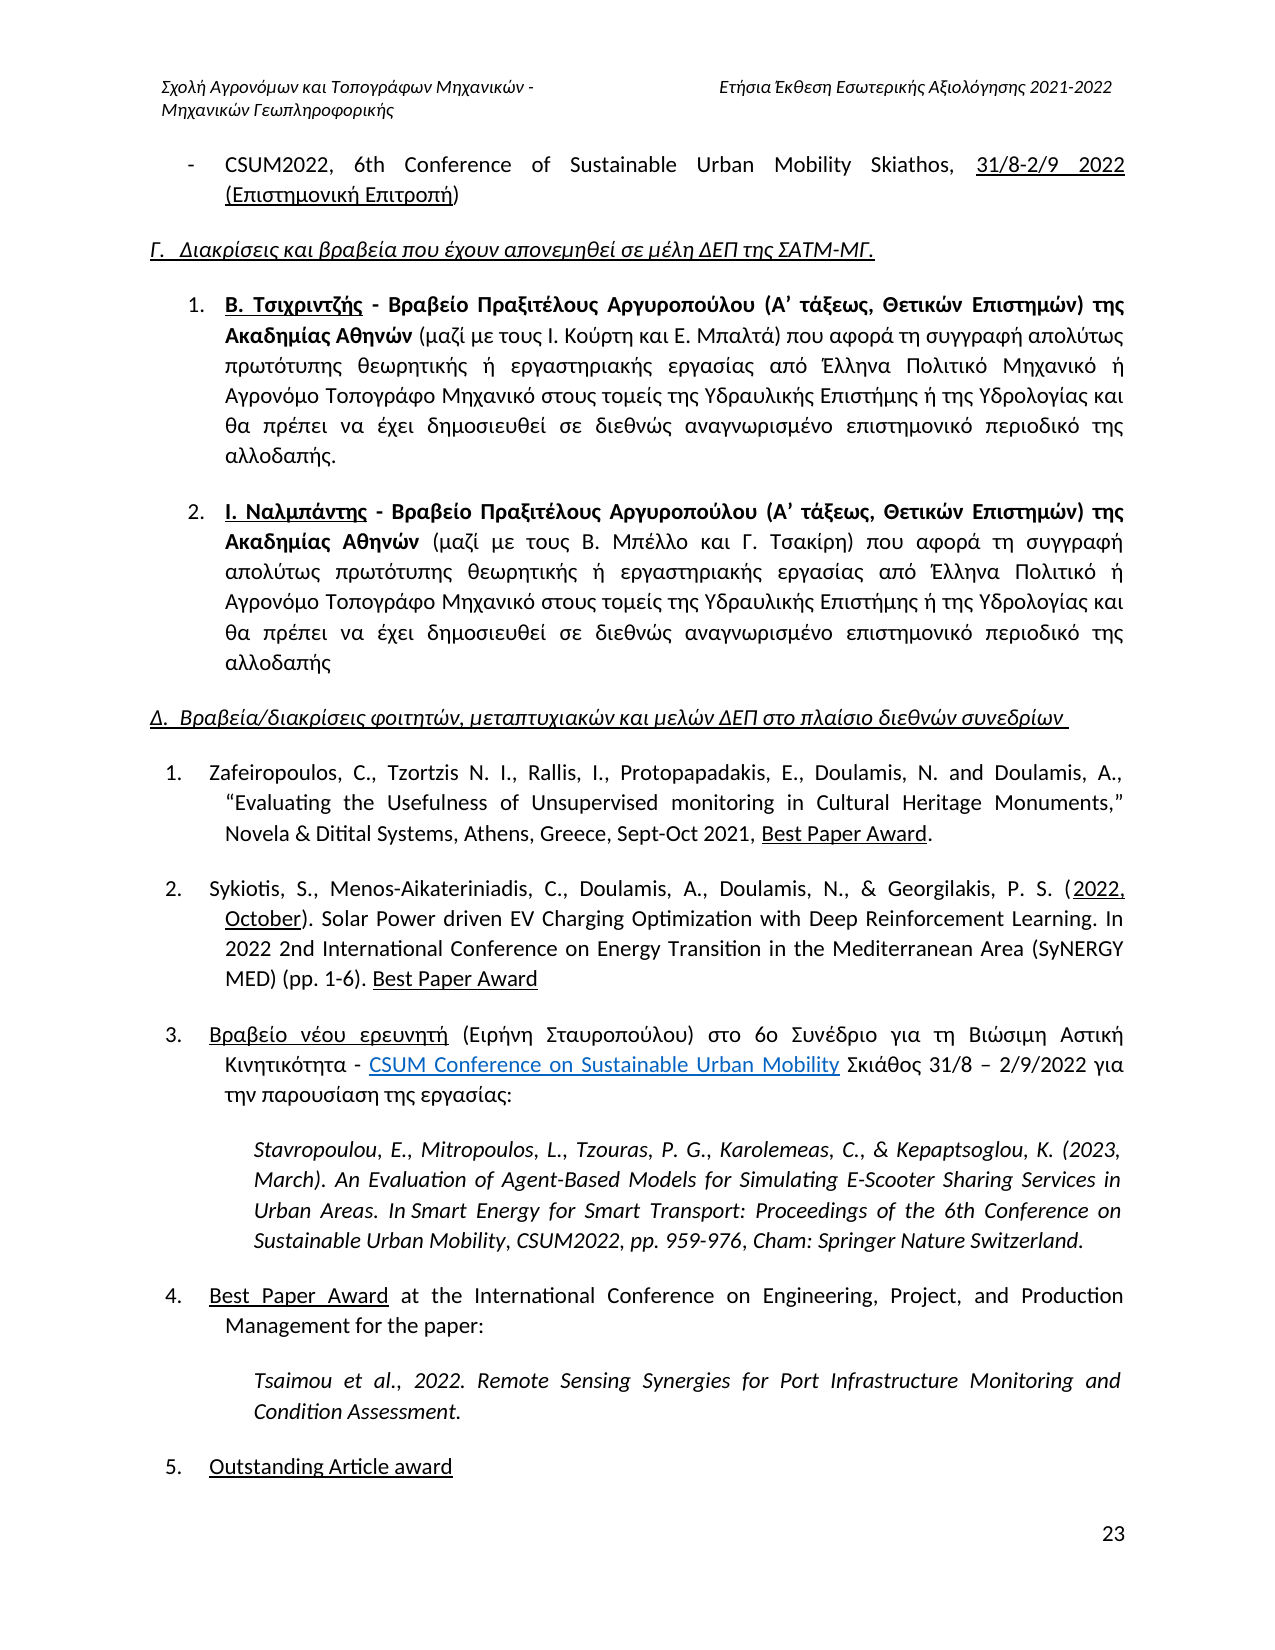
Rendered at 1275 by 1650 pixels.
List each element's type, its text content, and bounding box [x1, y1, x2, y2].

list Ι. Ναλμπάντης - Βραβείο Πραξιτέλους Αργυροπούλου (Α’ τάξεως, Θετικών Επιστημών) της Ακαδημίας Αθηνών (μαζί με τους Β. Μπέλλο και Γ. Τσακίρη) που αφορά τη συγγραφή απολύτως πρωτότυπης θεωρητικής ή εργαστηριακής εργασίας από Έλληνα Πολιτικό ή Αγρονόμο Τοπογράφο Μηχανικό στους τομείς της Υδραυλικής Επιστήμης ή της Υδρολογίας και θα πρέπει να έχει δημοσιευθεί σε διεθνώς αναγνωρισμένο επιστημονικό περιοδικό της αλλοδαπής [187, 497, 1125, 676]
list Sykiotis, S., Menos-Aikateriniadis, C., Doulamis, A., Doulamis, N., & Georgilakis, P. S. (2022, October). Solar Power driven EV Charging Optimization with Deep Reinforcement Learning. In 2022 2nd International Conference on Energy Transition in the Mediterranean Area (SyNERGY MED) (pp. 1-6). Best Paper Award [165, 874, 1125, 993]
list Zafeiropoulos, C., Tzortzis N. I., Rallis, I., Protopapadakis, E., Doulamis, N. and Doulamis, A., “Evaluating the Usefulness of Unsupervised monitoring in Cultural Heritage Monuments,” Novela & Ditital Systems, Athens, Greece, Sept-Oct 2021, Best Paper Award. [165, 758, 1125, 847]
text Stavropoulou, E., Mitropoulos, L., Tzouras, P. G., Karolemeas, C., & Kepaptsoglou, K. (2023, March). An Evaluation of Agent-Based Models for Simulating E-Scooter Sharing Services in Urban Areas. In Smart Energy for Smart Transport: Proceedings of the 6th Conference on Sustainable Urban Mobility, CSUM2022, pp. 959-976, Cham: Springer Nature Switzerland. [253, 1135, 1125, 1254]
text Δ. Βραβεία/διακρίσεις φοιτητών, μεταπτυχιακών και μελών ΔΕΠ στο πλαίσιο διεθνών συνεδρίων [150, 703, 1125, 731]
text Tsaimou et al., 2022. Remote Sensing Synergies for Port Infrastructure Monitoring and Condition Assessment. [253, 1367, 1125, 1425]
text Γ. Διακρίσεις και βραβεία που έχουν απονεμηθεί σε μέλη ΔΕΠ της ΣΑΤΜ-ΜΓ. [150, 235, 1125, 263]
list Βραβείο νέου ερευνητή (Ειρήνη Σταυροπούλου) στο 6ο Συνέδριο για τη Βιώσιμη Αστική Κινητικότητα - CSUM Conference on Sustainable Urban Mobility Σκιάθος 31/8 – 2/9/2022 για την παρουσίαση της εργασίας: [165, 1020, 1125, 1108]
list Outstanding Article award [165, 1452, 1125, 1480]
list Β. Τσιχριντζής - Βραβείο Πραξιτέλους Αργυροπούλου (Α’ τάξεως, Θετικών Επιστημών) της Ακαδημίας Αθηνών (μαζί με τους Ι. Κούρτη και Ε. Μπαλτά) που αφορά τη συγγραφή απολύτως πρωτότυπης θεωρητικής ή εργαστηριακής εργασίας από Έλληνα Πολιτικό Μηχανικό ή Αγρονόμο Τοπογράφο Μηχανικό στους τομείς της Υδραυλικής Επιστήμης ή της Υδρολογίας και θα πρέπει να έχει δημοσιευθεί σε διεθνώς αναγνωρισμένο επιστημονικό περιοδικό της αλλοδαπής. [187, 291, 1125, 470]
list Best Paper Award at the International Conference on Engineering, Project, and Production Management for the paper: [165, 1281, 1125, 1339]
list CSUM2022, 6th Conference of Sustainable Urban Mobility Skiathos, 31/8-2/9 2022 (Επιστημονική Επιτροπή) [187, 150, 1125, 208]
